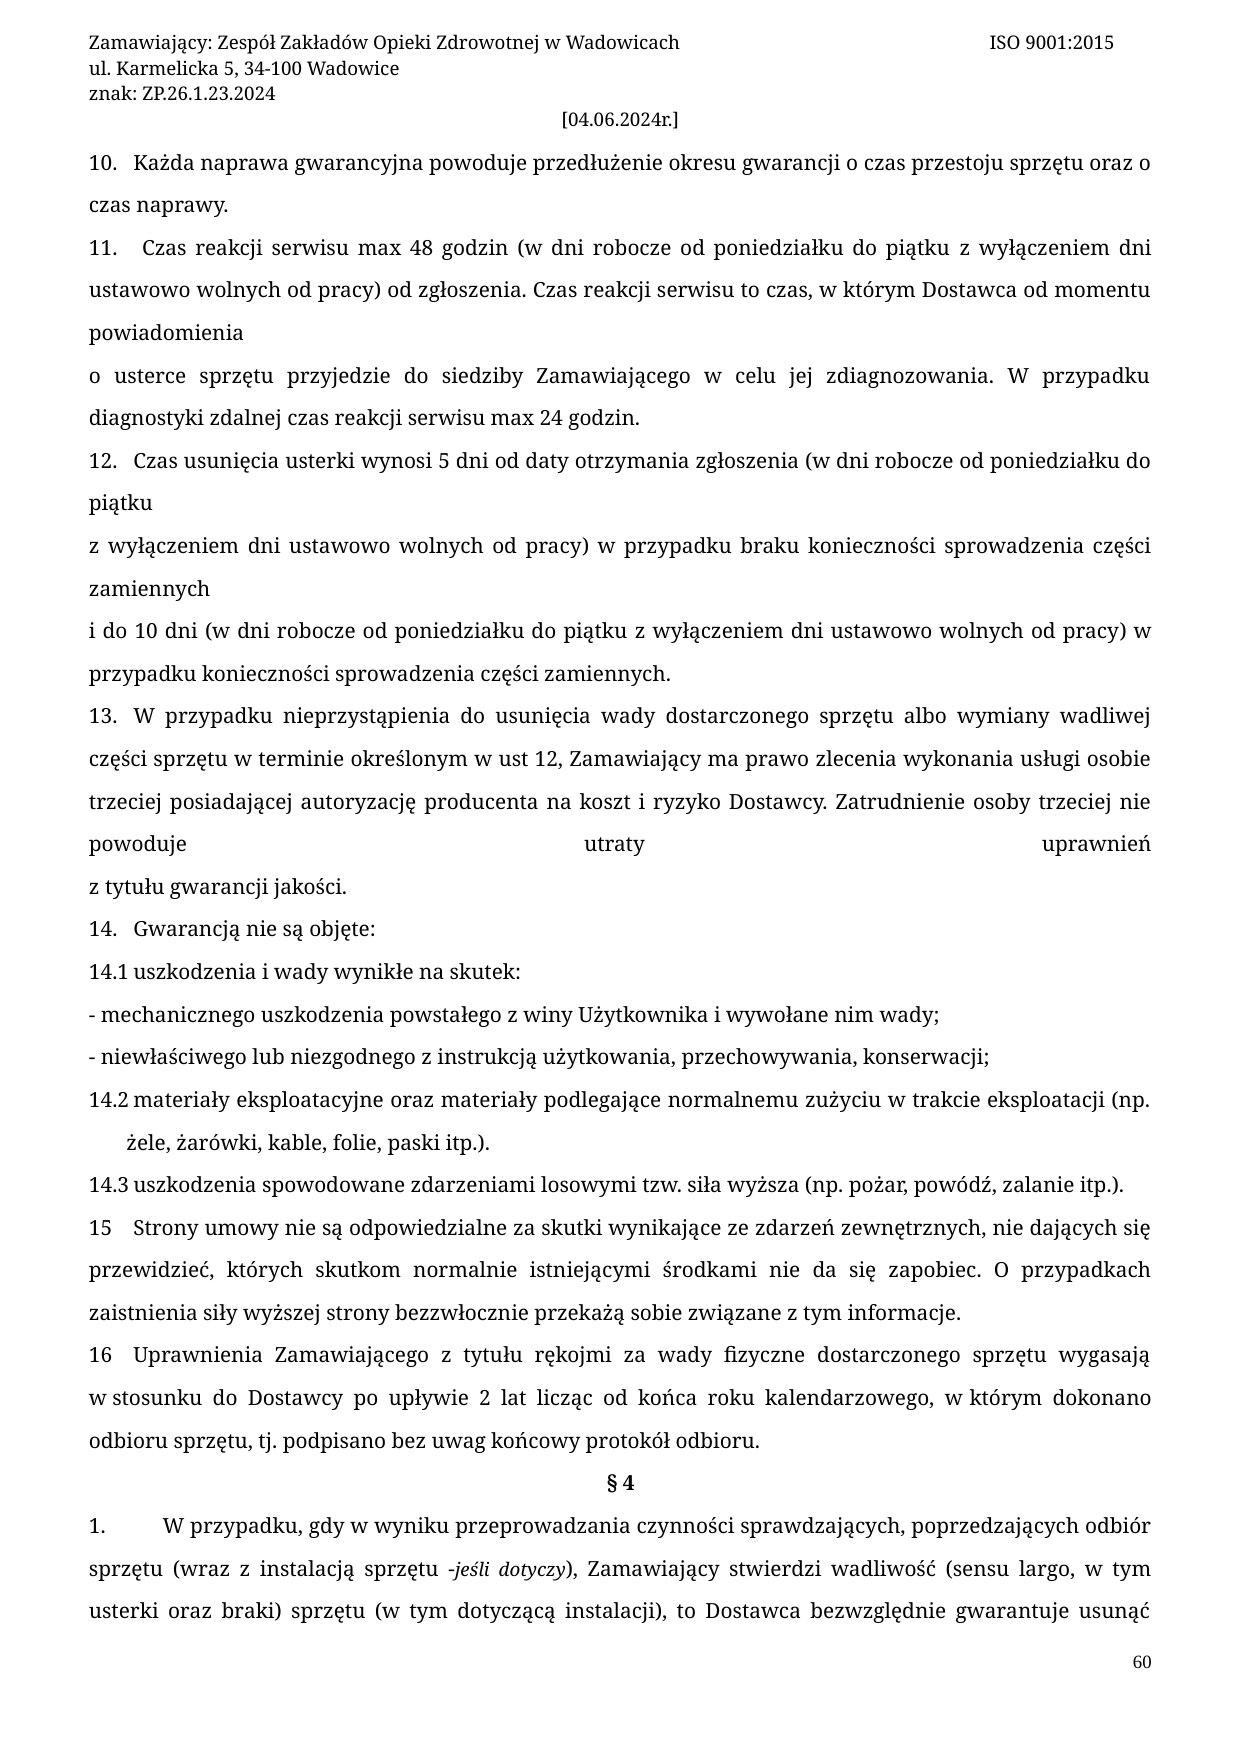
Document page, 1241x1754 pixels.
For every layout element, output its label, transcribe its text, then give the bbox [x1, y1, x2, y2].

list Każda naprawa gwarancyjna powoduje przedłużenie okresu gwarancji o czas przestoju sprzętu oraz o czas naprawy. [89, 148, 1152, 219]
text § 4 [89, 1468, 1152, 1497]
text - niewłaściwego lub niezgodnego z instrukcją użytkowania, przechowywania, konserwacji; [89, 1042, 1152, 1071]
list Gwarancją nie są objęte: [89, 914, 1152, 943]
list materiały eksploatacyjne oraz materiały podlegające normalnemu zużyciu w trakcie eksploatacji (np. żele, żarówki, kable, folie, paski itp.). [89, 1085, 1152, 1156]
list W przypadku nieprzystąpienia do usunięcia wady dostarczonego sprzętu albo wymiany wadliwej części sprzętu w terminie określonym w ust 12, Zamawiający ma prawo zlecenia wykonania usługi osobie trzeciej posiadającej autoryzację producenta na koszt i ryzyko Dostawcy. Zatrudnienie osoby trzeciej nie powoduje utraty uprawnień z tytułu gwarancji jakości. [89, 702, 1152, 900]
list Czas reakcji serwisu max 48 godzin (w dni robocze od poniedziałku do piątku z wyłączeniem dni ustawowo wolnych od pracy) od zgłoszenia. Czas reakcji serwisu to czas, w którym Dostawca od momentu powiadomienia o usterce sprzętu przyjedzie do siedziby Zamawiającego w celu jej zdiagnozowania. W przypadku diagnostyki zdalnej czas reakcji serwisu max 24 godzin. [89, 233, 1152, 432]
list Strony umowy nie są odpowiedzialne za skutki wynikające ze zdarzeń zewnętrznych, nie dających się przewidzieć, których skutkom normalnie istniejącymi środkami nie da się zapobiec. O przypadkach zaistnienia siły wyższej strony bezzwłocznie przekażą sobie związane z tym informacje. [89, 1213, 1152, 1326]
list Czas usunięcia usterki wynosi 5 dni od daty otrzymania zgłoszenia (w dni robocze od poniedziałku do piątku z wyłączeniem dni ustawowo wolnych od pracy) w przypadku braku konieczności sprowadzenia części zamiennych i do 10 dni (w dni robocze od poniedziałku do piątku z wyłączeniem dni ustawowo wolnych od pracy) w przypadku konieczności sprowadzenia części zamiennych. [89, 446, 1152, 687]
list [89, 1511, 1152, 1625]
text - mechanicznego uszkodzenia powstałego z winy Użytkownika i wywołane nim wady; [89, 1000, 1152, 1028]
list uszkodzenia spowodowane zdarzeniami losowymi tzw. siła wyższa (np. pożar, powódź, zalanie itp.). [89, 1170, 1152, 1199]
list uszkodzenia i wady wynikłe na skutek: [89, 957, 1152, 986]
list Uprawnienia Zamawiającego z tytułu rękojmi za wady fizyczne dostarczonego sprzętu wygasają w stosunku do Dostawcy po upływie 2 lat licząc od końca roku kalendarzowego, w którym dokonano odbioru sprzętu, tj. podpisano bez uwag końcowy protokół odbioru. [89, 1341, 1152, 1454]
